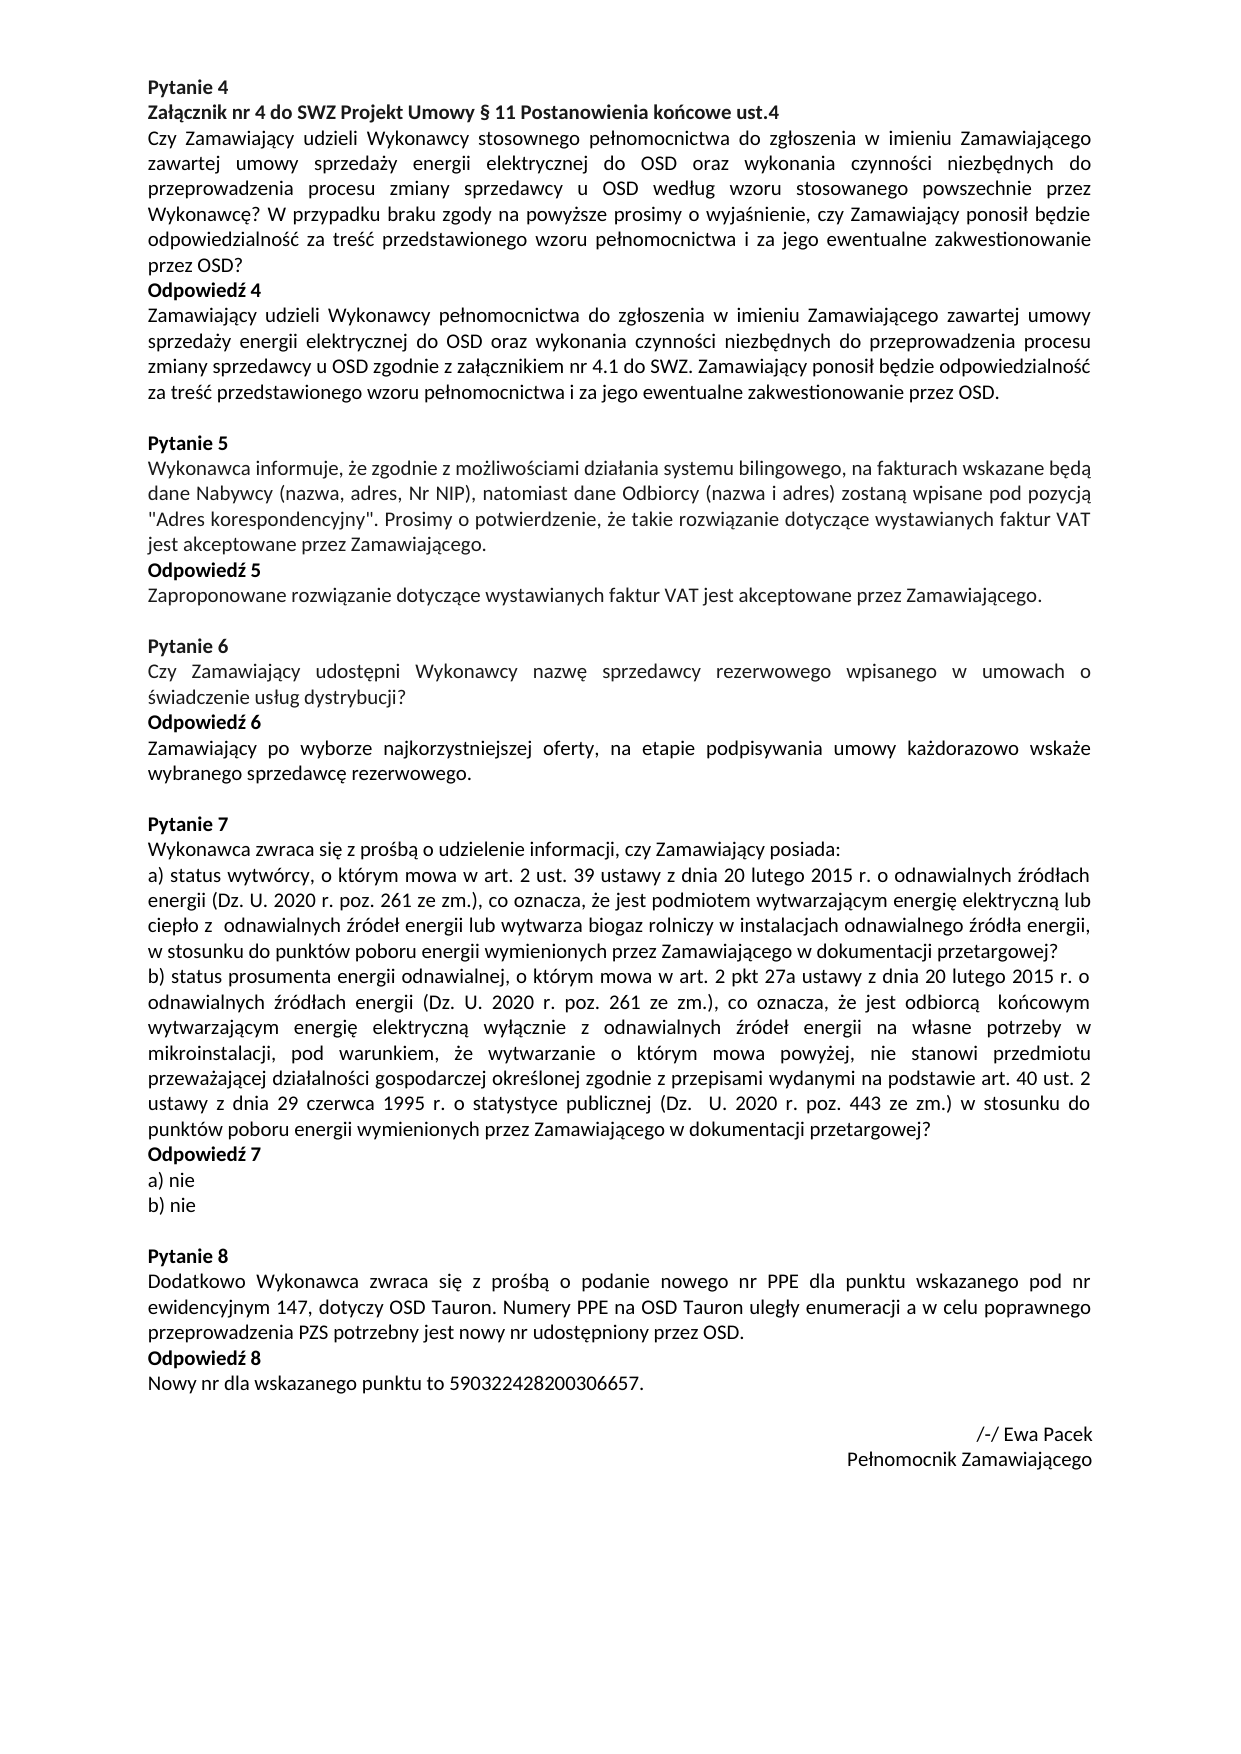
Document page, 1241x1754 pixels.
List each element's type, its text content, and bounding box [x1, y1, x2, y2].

text b) nie [148, 1192, 1093, 1218]
text b) status prosumenta energii odnawialnej, o którym mowa w art. 2 pkt 27a ustawy z dnia 20 lutego 2015 r. o odnawialnych źródłach energii (Dz. U. 2020 r. poz. 261 ze zm.), co oznacza, że jest odbiorcą końcowym wytwarzającym energię elektryczną wyłącznie z odnawialnych źródeł energii na własne potrzeby w mikroinstalacji, pod warunkiem, że wytwarzanie o którym mowa powyżej, nie stanowi przedmiotu przeważającej działalności gospodarczej określonej zgodnie z przepisami wydanymi na podstawie art. 40 ust. 2 ustawy z dnia 29 czerwca 1995 r. o statystyce publicznej (Dz. U. 2020 r. poz. 443 ze zm.) w stosunku do punktów poboru energii wymienionych przez Zamawiającego w dokumentacji przetargowej? [148, 963, 1093, 1141]
list Odpowiedź 6 [148, 709, 1093, 735]
list Odpowiedź 5 [148, 557, 1093, 582]
text Czy Zamawiający udzieli Wykonawcy stosownego pełnomocnictwa do zgłoszenia w imieniu Zamawiającego zawartej umowy sprzedaży energii elektrycznej do OSD oraz wykonania czynności niezbędnych do przeprowadzenia procesu zmiany sprzedawcy u OSD według wzoru stosowanego powszechnie przez Wykonawcę? W przypadku braku zgody na powyższe prosimy o wyjaśnienie, czy Zamawiający ponosił będzie odpowiedzialność za treść przedstawionego wzoru pełnomocnictwa i za jego ewentualne zakwestionowanie przez OSD? [148, 125, 1093, 277]
text Pytanie 4 [148, 74, 1093, 99]
text a) status wytwórcy, o którym mowa w art. 2 ust. 39 ustawy z dnia 20 lutego 2015 r. o odnawialnych źródłach energii (Dz. U. 2020 r. poz. 261 ze zm.), co oznacza, że jest podmiotem wytwarzającym energię elektryczną lub ciepło z odnawialnych źródeł energii lub wytwarza biogaz rolniczy w instalacjach odnawialnego źródła energii, w stosunku do punktów poboru energii wymienionych przez Zamawiającego w dokumentacji przetargowej? [148, 862, 1093, 963]
list Zamawiający po wyborze najkorzystniejszej oferty, na etapie podpisywania umowy każdorazowo wskaże wybranego sprzedawcę rezerwowego. [148, 735, 1093, 786]
list Odpowiedź 4 [148, 277, 1093, 303]
text Pytanie 5 [148, 430, 1093, 455]
text Pełnomocnik Zamawiającego [148, 1446, 1093, 1472]
text Zamawiający udzieli Wykonawcy pełnomocnictwa do zgłoszenia w imieniu Zamawiającego zawartej umowy sprzedaży energii elektrycznej do OSD oraz wykonania czynności niezbędnych do przeprowadzenia procesu zmiany sprzedawcy u OSD zgodnie z załącznikiem nr 4.1 do SWZ. Zamawiający ponosił będzie odpowiedzialność za treść przedstawionego wzoru pełnomocnictwa i za jego ewentualne zakwestionowanie przez OSD. [148, 303, 1093, 404]
text a) nie [148, 1167, 1093, 1192]
text Nowy nr dla wskazanego punktu to 590322428200306657. [148, 1370, 1093, 1396]
text Wykonawca informuje, że zgodnie z możliwościami działania systemu bilingowego, na fakturach wskazane będą dane Nabywcy (nazwa, adres, Nr NIP), natomiast dane Odbiorcy (nazwa i adres) zostaną wpisane pod pozycją "Adres korespondencyjny". Prosimy o potwierdzenie, że takie rozwiązanie dotyczące wystawianych faktur VAT jest akceptowane przez Zamawiającego. [148, 455, 1093, 557]
text Zaproponowane rozwiązanie dotyczące wystawianych faktur VAT jest akceptowane przez Zamawiającego. [148, 582, 1093, 608]
text Załącznik nr 4 do SWZ Projekt Umowy § 11 Postanowienia końcowe ust.4 [148, 99, 1093, 125]
text /-/ Ewa Pacek [148, 1421, 1093, 1446]
text Dodatkowo Wykonawca zwraca się z prośbą o podanie nowego nr PPE dla punktu wskazanego pod nr ewidencyjnym 147, dotyczy OSD Tauron. Numery PPE na OSD Tauron uległy enumeracji a w celu poprawnego przeprowadzenia PZS potrzebny jest nowy nr udostępniony przez OSD. [148, 1268, 1093, 1345]
text Pytanie 8 [148, 1243, 1093, 1268]
text Pytanie 6 [148, 633, 1093, 658]
text Pytanie 7 [148, 811, 1093, 836]
text Wykonawca zwraca się z prośbą o udzielenie informacji, czy Zamawiający posiada: [148, 836, 1093, 862]
list Odpowiedź 7 [148, 1141, 1093, 1167]
list Odpowiedź 8 [148, 1345, 1093, 1370]
text Czy Zamawiający udostępni Wykonawcy nazwę sprzedawcy rezerwowego wpisanego w umowach o świadczenie usług dystrybucji? [148, 658, 1093, 709]
